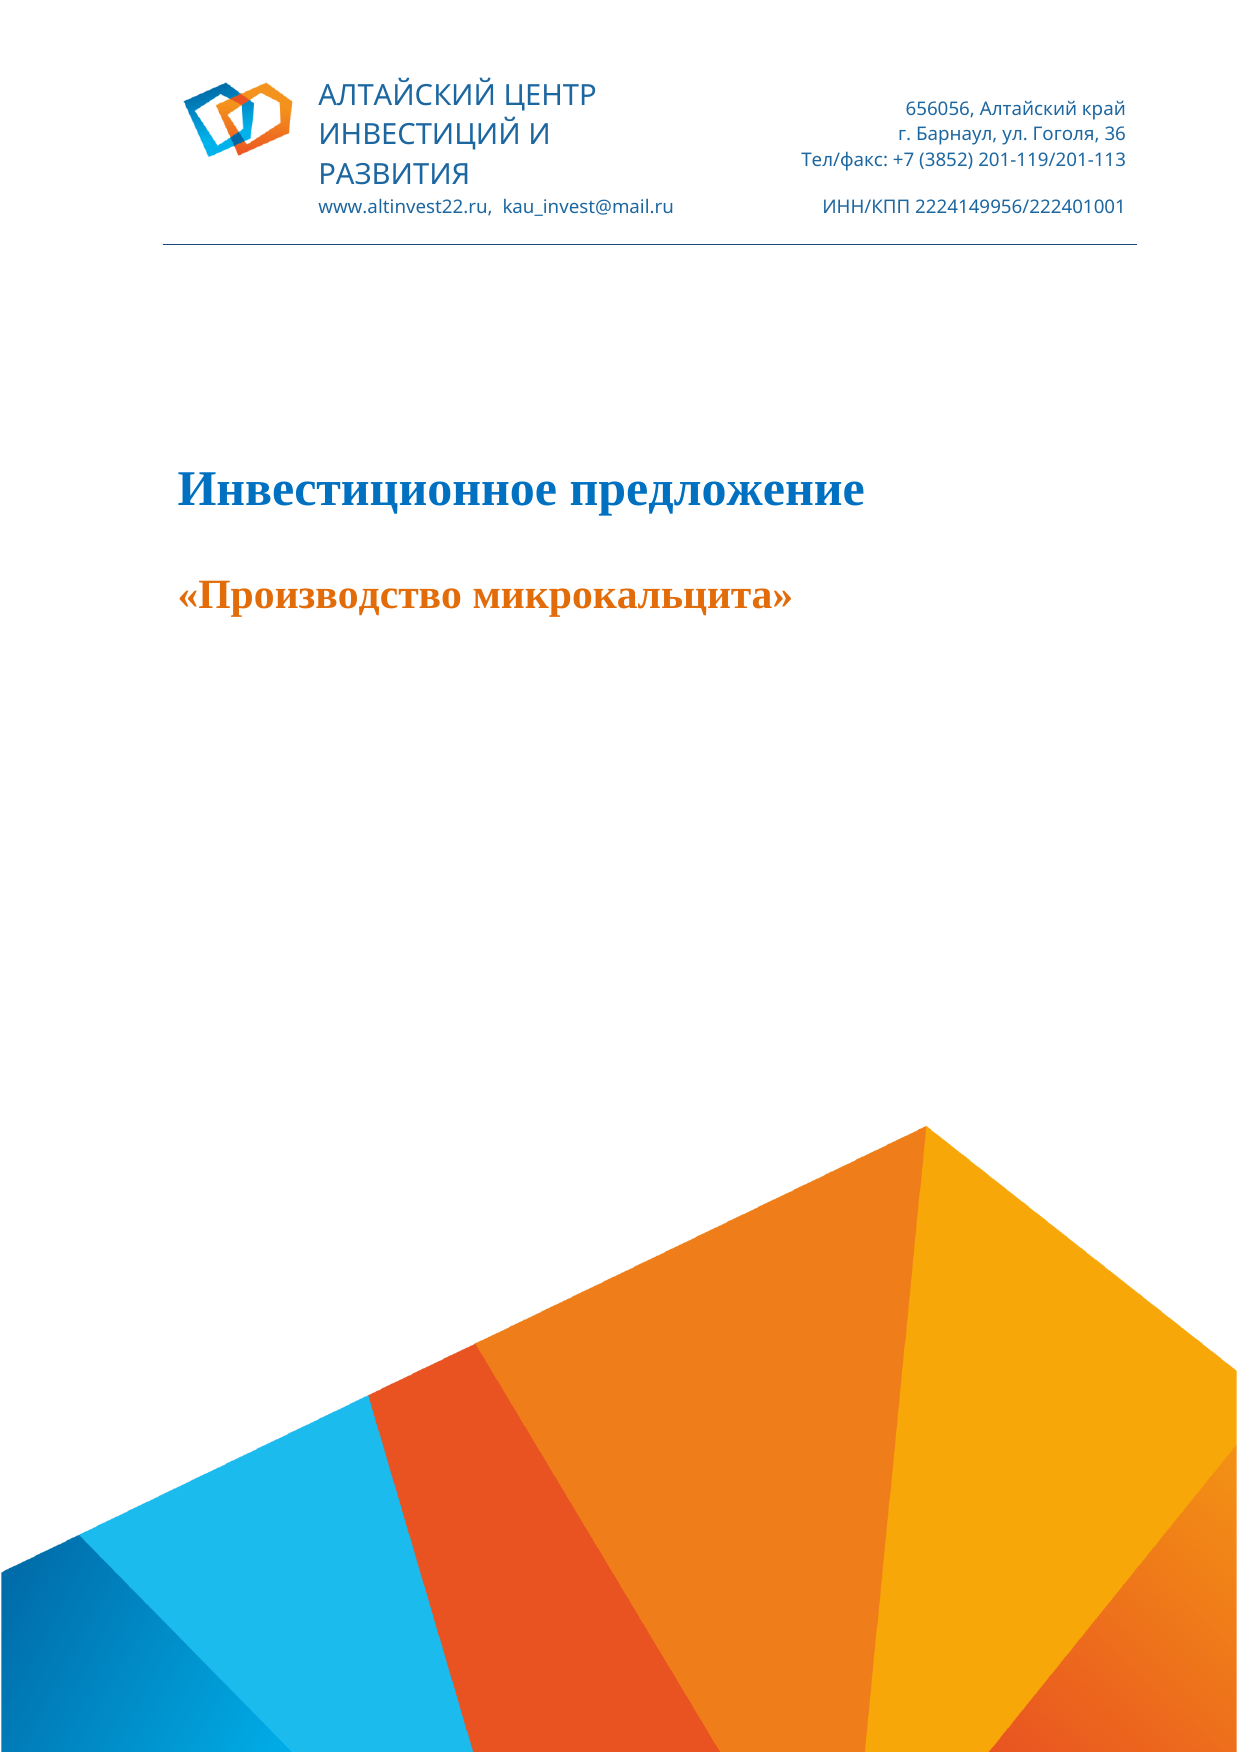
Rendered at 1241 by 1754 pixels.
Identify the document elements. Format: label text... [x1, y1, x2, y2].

picture [173, 73, 296, 165]
text «Производство микрокальцита» [177, 569, 1152, 617]
text Инвестиционное предложение [177, 459, 1152, 516]
